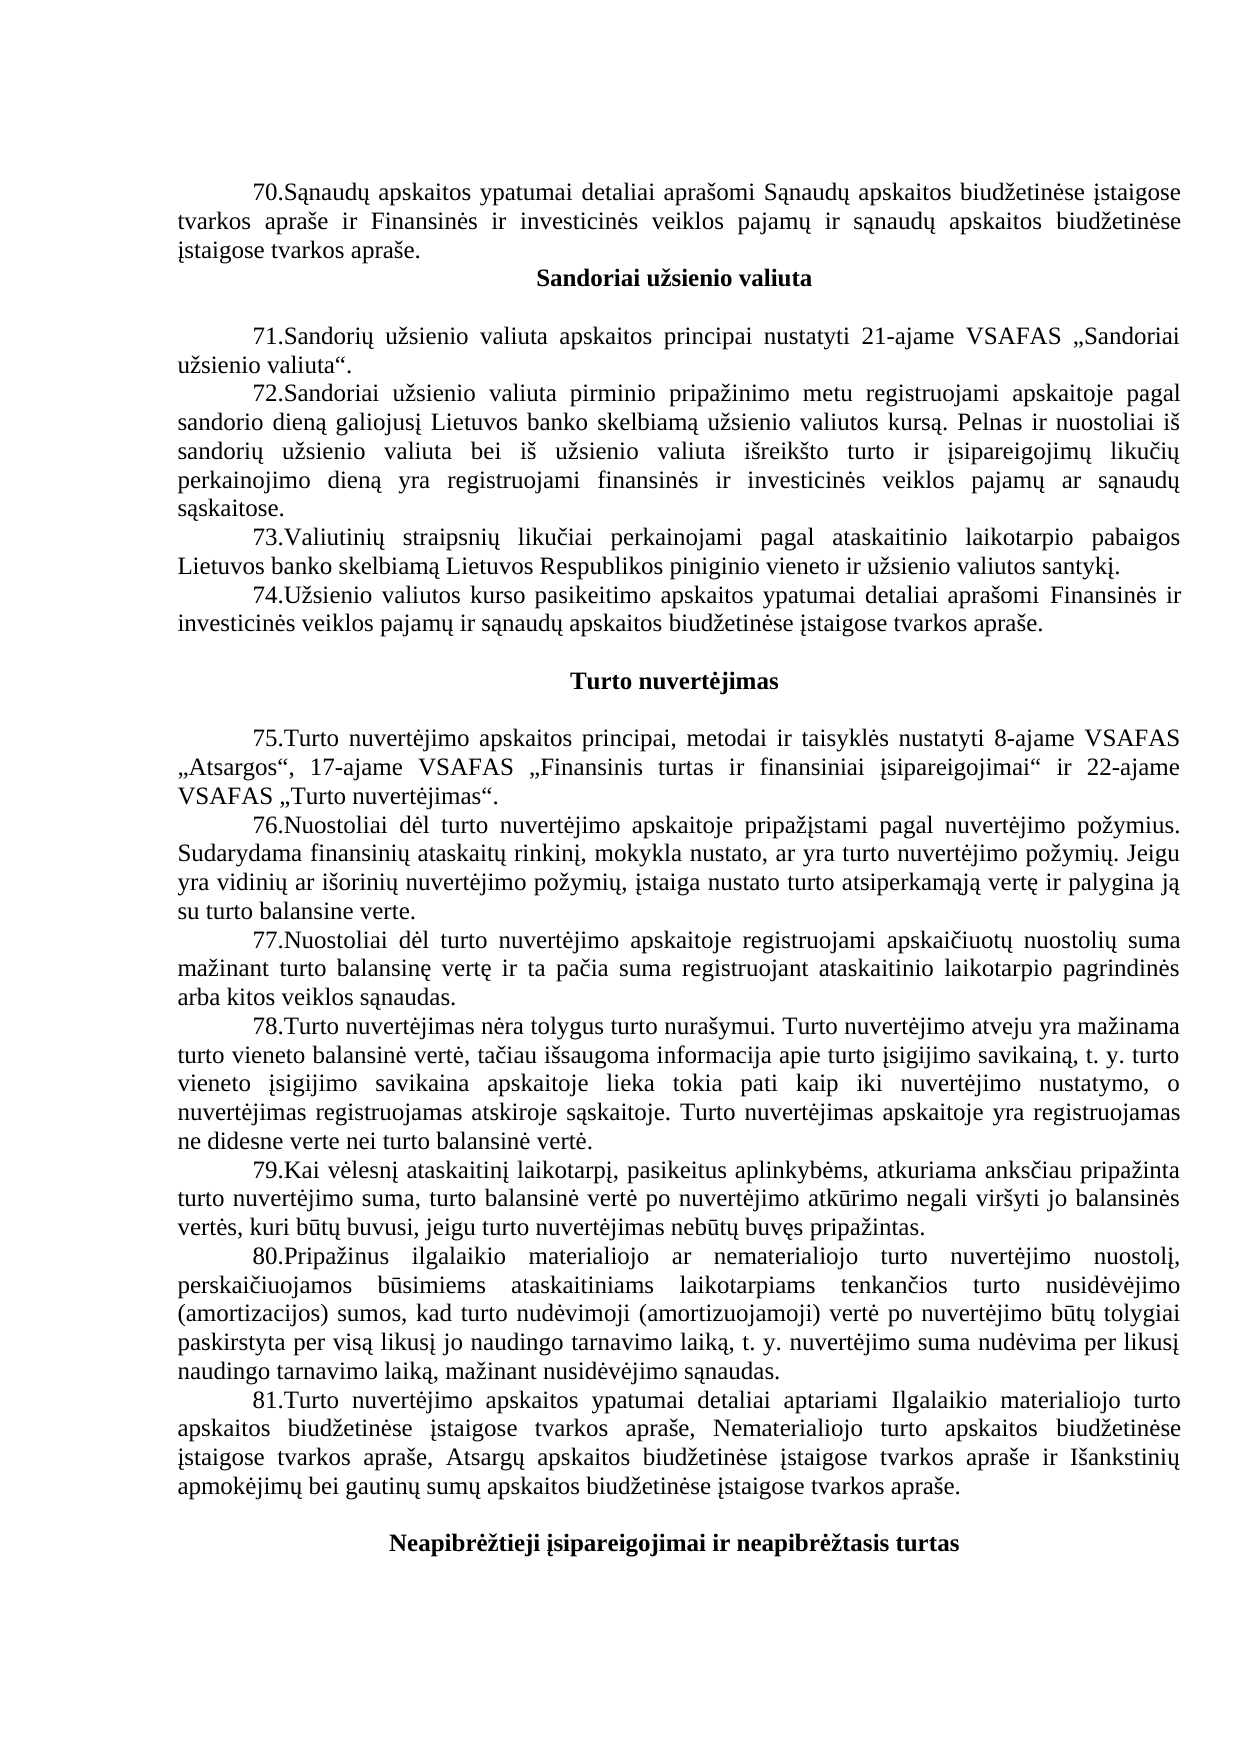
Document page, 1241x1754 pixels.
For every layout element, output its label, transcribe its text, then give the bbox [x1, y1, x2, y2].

text 81.Turto nuvertėjimo apskaitos ypatumai detaliai aptariami Ilgalaikio materialiojo turto apskaitos biudžetinėse įstaigose tvarkos apraše, Nematerialiojo turto apskaitos biudžetinėse įstaigose tvarkos apraše, Atsargų apskaitos biudžetinėse įstaigose tvarkos apraše ir Išankstinių apmokėjimų bei gautinų sumų apskaitos biudžetinėse įstaigose tvarkos apraše. [177, 1385, 1181, 1500]
text 78.Turto nuvertėjimas nėra tolygus turto nurašymui. Turto nuvertėjimo atveju yra mažinama turto vieneto balansinė vertė, tačiau išsaugoma informacija apie turto įsigijimo savikainą, t. y. turto vieneto įsigijimo savikaina apskaitoje lieka tokia pati kaip iki nuvertėjimo nustatymo, o nuvertėjimas registruojamas atskiroje sąskaitoje. Turto nuvertėjimas apskaitoje yra registruojamas ne didesne verte nei turto balansinė vertė. [177, 1011, 1181, 1155]
text Neapibrėžtieji įsipareigojimai ir neapibrėžtasis turtas [177, 1528, 1171, 1557]
text 77.Nuostoliai dėl turto nuvertėjimo apskaitoje registruojami apskaičiuotų nuostolių suma mažinant turto balansinę vertę ir ta pačia suma registruojant ataskaitinio laikotarpio pagrindinės arba kitos veiklos sąnaudas. [177, 925, 1181, 1011]
text 71.Sandorių užsienio valiuta apskaitos principai nustatyti 21-ajame VSAFAS „Sandoriai užsienio valiuta“. [177, 321, 1181, 378]
text Turto nuvertėjimas [177, 666, 1171, 695]
text 73.Valiutinių straipsnių likučiai perkainojami pagal ataskaitinio laikotarpio pabaigos Lietuvos banko skelbiamą Lietuvos Respublikos piniginio vieneto ir užsienio valiutos santykį. [177, 522, 1181, 580]
text 80.Pripažinus ilgalaikio materialiojo ar nematerialiojo turto nuvertėjimo nuostolį, perskaičiuojamos būsimiems ataskaitiniams laikotarpiams tenkančios turto nusidėvėjimo (amortizacijos) sumos, kad turto nudėvimoji (amortizuojamoji) vertė po nuvertėjimo būtų tolygiai paskirstyta per visą likusį jo naudingo tarnavimo laiką, t. y. nuvertėjimo suma nudėvima per likusį naudingo tarnavimo laiką, mažinant nusidėvėjimo sąnaudas. [177, 1241, 1181, 1385]
text 70.Sąnaudų apskaitos ypatumai detaliai aprašomi Sąnaudų apskaitos biudžetinėse įstaigose tvarkos apraše ir Finansinės ir investicinės veiklos pajamų ir sąnaudų apskaitos biudžetinėse įstaigose tvarkos apraše. [177, 177, 1181, 263]
text 74.Užsienio valiutos kurso pasikeitimo apskaitos ypatumai detaliai aprašomi Finansinės ir investicinės veiklos pajamų ir sąnaudų apskaitos biudžetinėse įstaigose tvarkos apraše. [177, 580, 1181, 637]
text 72.Sandoriai užsienio valiuta pirminio pripažinimo metu registruojami apskaitoje pagal sandorio dieną galiojusį Lietuvos banko skelbiamą užsienio valiutos kursą. Pelnas ir nuostoliai iš sandorių užsienio valiuta bei iš užsienio valiuta išreikšto turto ir įsipareigojimų likučių perkainojimo dieną yra registruojami finansinės ir investicinės veiklos pajamų ar sąnaudų sąskaitose. [177, 378, 1181, 522]
text 76.Nuostoliai dėl turto nuvertėjimo apskaitoje pripažįstami pagal nuvertėjimo požymius. Sudarydama finansinių ataskaitų rinkinį, mokykla nustato, ar yra turto nuvertėjimo požymių. Jeigu yra vidinių ar išorinių nuvertėjimo požymių, įstaiga nustato turto atsiperkamąją vertę ir palygina ją su turto balansine verte. [177, 810, 1181, 925]
text 75.Turto nuvertėjimo apskaitos principai, metodai ir taisyklės nustatyti 8-ajame VSAFAS „Atsargos“, 17-ajame VSAFAS „Finansinis turtas ir finansiniai įsipareigojimai“ ir 22-ajame VSAFAS „Turto nuvertėjimas“. [177, 723, 1181, 810]
text Sandoriai užsienio valiuta [177, 263, 1171, 292]
text 79.Kai vėlesnį ataskaitinį laikotarpį, pasikeitus aplinkybėms, atkuriama anksčiau pripažinta turto nuvertėjimo suma, turto balansinė vertė po nuvertėjimo atkūrimo negali viršyti jo balansinės vertės, kuri būtų buvusi, jeigu turto nuvertėjimas nebūtų buvęs pripažintas. [177, 1155, 1181, 1241]
